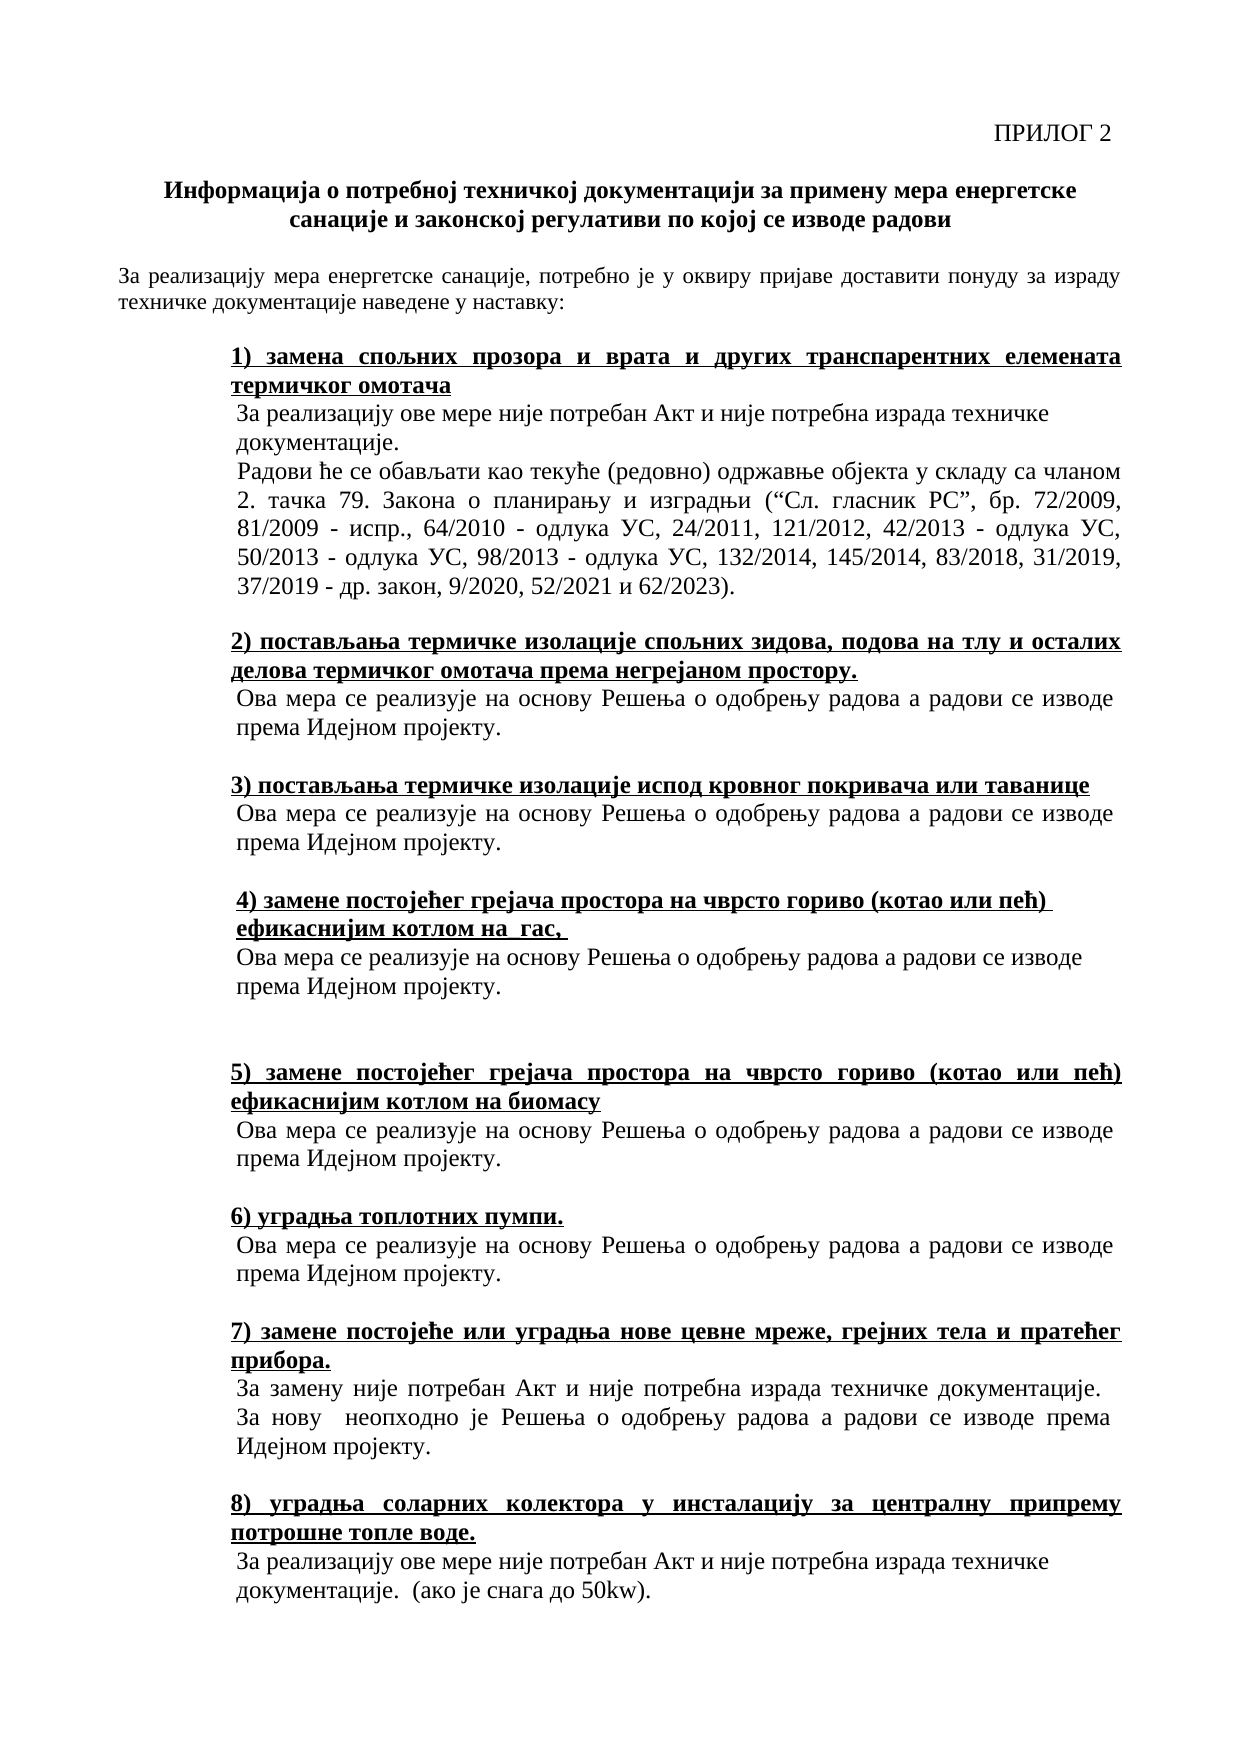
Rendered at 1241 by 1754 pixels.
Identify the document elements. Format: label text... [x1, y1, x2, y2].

list Ова мера се реализује на основу Решења о одобрењу радова а радови се изводе према Идејном пројекту. [177, 1230, 1122, 1287]
list Ова мера се реализује на основу Решења о одобрењу радова а радови се изводе према Идејном пројекту. [177, 683, 1122, 741]
text 2) постављања термичке изолације спољних зидова, подова на тлу и осталих делова термичког омотача према негрејаном простору. [231, 626, 1122, 651]
text 3) постављања термичке изолације испод кровног покривача или таванице [231, 770, 1122, 798]
text 7) замене постојеће или уградња нове цевне мреже, грејних тела и пратећег прибора. [230, 1316, 1122, 1341]
text 5) замене постојећег грејача простора на чврсто гориво (котао или пећ) ефикаснијим котлом на биомасу [230, 1057, 1122, 1082]
text 5) замене постојећег грејача простора на чврсто гориво (котао или пећ) ефикаснијим котлом на биомасу [230, 1083, 1122, 1115]
text Радови ће се обављати као текуће (редовно) одржавње објекта у складу са чланом 2. тачка 79. Закона о планирању и изградњи (“Сл. гласник РС”, бр. 72/2009, 81/2009 - испр., 64/2010 - одлука УС, 24/2011, 121/2012, 42/2013 - одлука УС, 50/2013 - одлука УС, 98/2013 - одлука УС, 132/2014, 145/2014, 83/2018, 31/2019, 37/2019 - др. закон, 9/2020, 52/2021 и 62/2023). [237, 456, 1122, 600]
list 4) замене постојећег грејача простора на чврсто гориво (котао или пећ) ефикаснијим котлом на_гас, Ова мера се реализује на основу Решења о одобрењу радова а радови се изводе према Идејном пројекту. [177, 885, 1122, 1000]
text Информација о потребној техничкој документацији за примену мера енергетске санације и законској регулативи по којој се изводе радови [118, 176, 1122, 233]
text 1) замена спољних прозора и врата и других транспарентних елемената термичког омотача [231, 341, 1122, 366]
text За реализацију ове мере није потребан Акт и није потребна израда техничке документације. (ако је снага до 50kw). [177, 1546, 1122, 1603]
text 2) постављања термичке изолације спољних зидова, подова на тлу и осталих делова термичког омотача према негрејаном простору. [231, 652, 1122, 683]
text 6) уградња топлотних пумпи. [230, 1201, 1122, 1230]
text ПРИЛОГ 2 [886, 118, 1122, 147]
list Ова мера се реализује на основу Решења о одобрењу радова а радови се изводе према Идејном пројекту. [177, 1115, 1122, 1172]
text За реализацију ове мере није потребан Акт и није потребна израда техничке документације. [177, 398, 1122, 456]
text 7) замене постојеће или уградња нове цевне мреже, грејних тела и пратећег прибора. [230, 1342, 1122, 1373]
text 8) уградња соларних колектора у инсталацију за централну припрему потрошне топле воде. [230, 1460, 1122, 1513]
text 8) уградња соларних колектора у инсталацију за централну припрему потрошне топле воде. [230, 1514, 1122, 1546]
list Ова мера се реализује на основу Решења о одобрењу радова а радови се изводе према Идејном пројекту. [177, 798, 1122, 856]
list За замену није потребан Акт и није потребна израда техничке документације. За нову неопходно је Решења о одобрењу радова а радови се изводе према Идејном пројекту. [177, 1373, 1122, 1460]
text За реализацију мера енергетске санације, потребно је у оквиру пријаве доставити понуду за израду техничке документације наведене у наставку: [118, 262, 1122, 314]
text 1) замена спољних прозора и врата и других транспарентних елемената термичког омотача [231, 367, 1122, 398]
